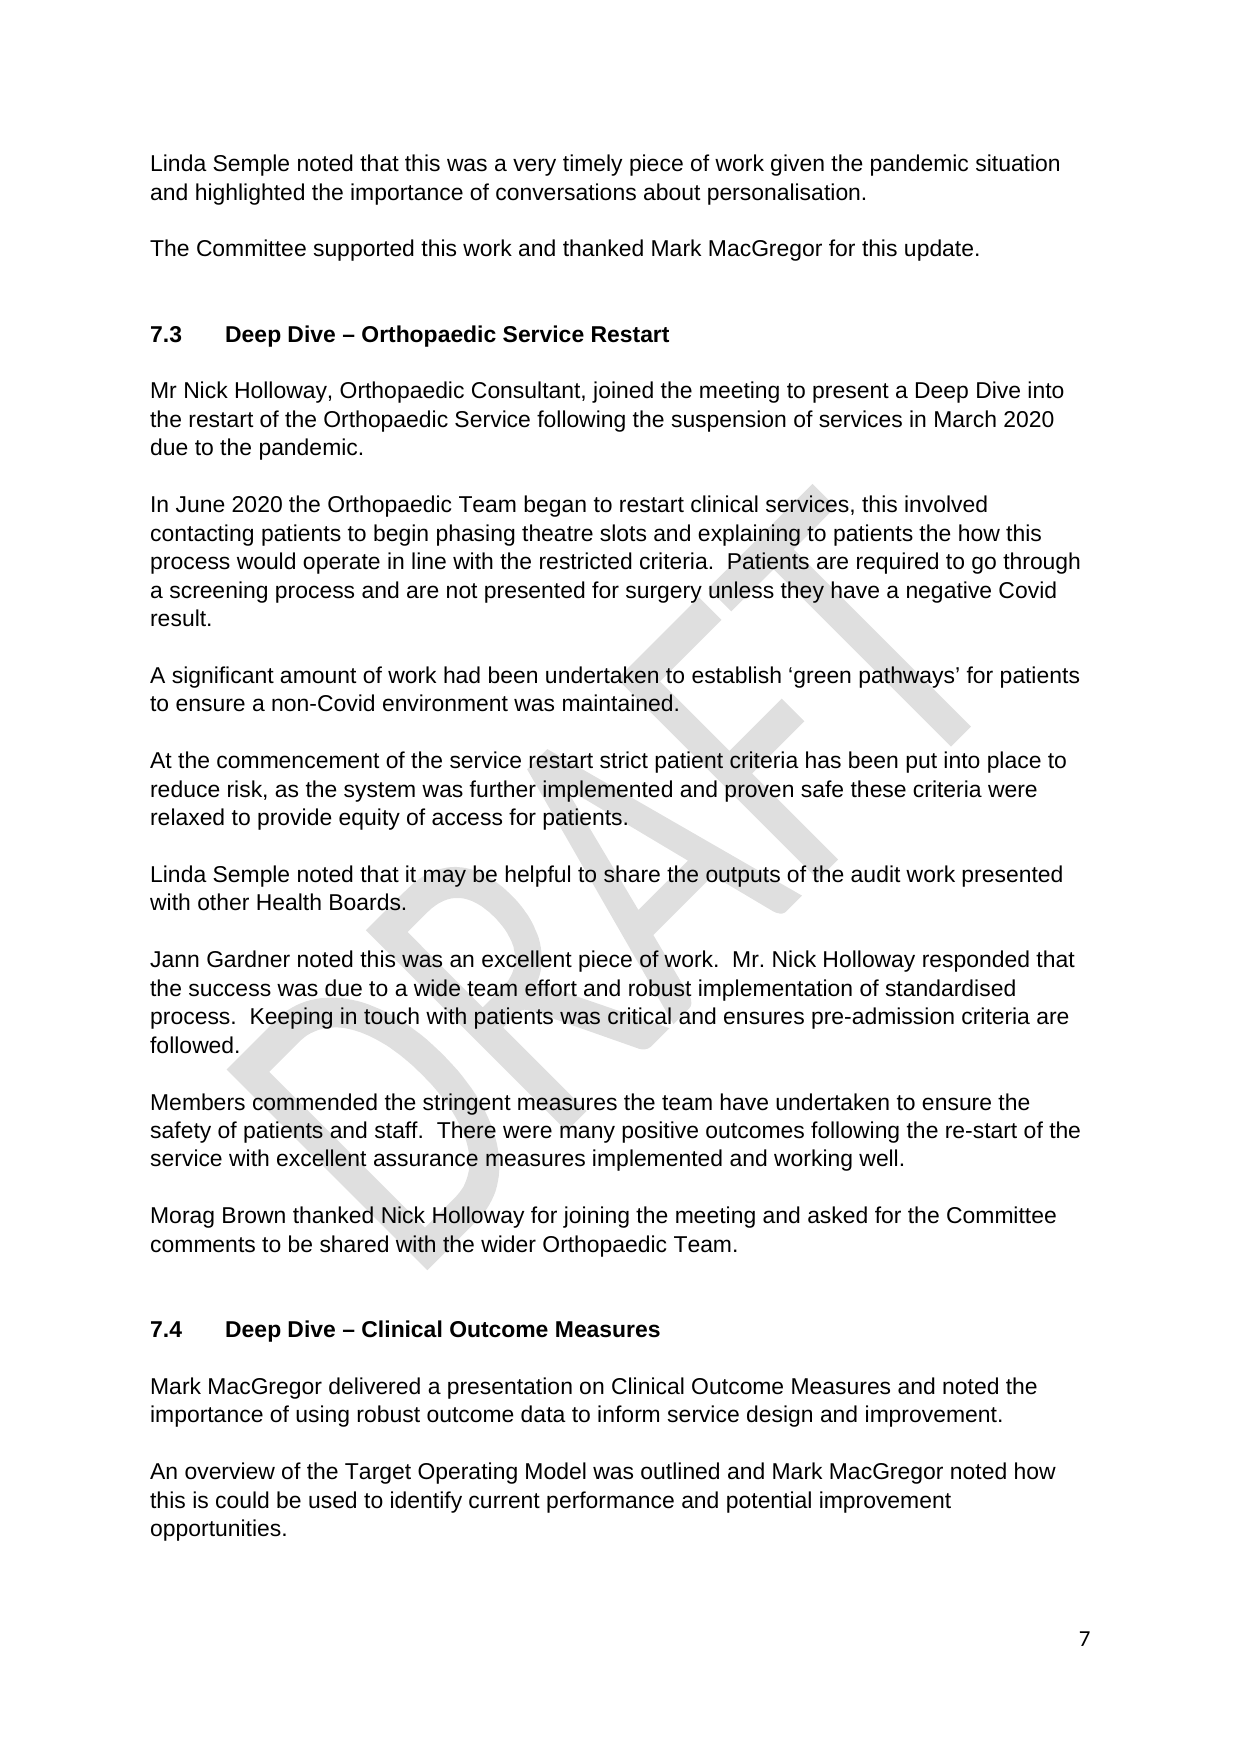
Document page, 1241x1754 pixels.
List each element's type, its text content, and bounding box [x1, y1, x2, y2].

text Linda Semple noted that it may be helpful to share the outputs of the audit work presented with other Health Boards. [150, 861, 1090, 916]
text Jann Gardner noted this was an excellent piece of work. Mr. Nick Holloway responded that the success was due to a wide team effort and robust implementation of standardised process. Keeping in touch with patients was critical and ensures pre-admission criteria are followed. [150, 946, 1090, 1058]
text An overview of the Target Operating Model was outlined and Mark MacGregor noted how this is could be used to identify current performance and potential improvement opportunities. [150, 1458, 1090, 1541]
text Mark MacGregor delivered a presentation on Clinical Outcome Measures and noted the importance of using robust outcome data to inform service design and improvement. [150, 1373, 1090, 1428]
text Linda Semple noted that this was a very timely piece of work given the pandemic situation and highlighted the importance of conversations about personalisation. [150, 150, 1090, 205]
text The Committee supported this work and thanked Mark MacGregor for this update. [150, 235, 1090, 262]
text Mr Nick Holloway, Orthopaedic Consultant, joined the meeting to present a Deep Dive into the restart of the Orthopaedic Service following the suspension of services in March 2020 due to the pandemic. [150, 377, 1090, 461]
text 7.4 Deep Dive – Clinical Outcome Measures [150, 1316, 1090, 1342]
text A significant amount of work had been undertaken to establish ‘green pathways’ for patients to ensure a non-Covid environment was maintained. [150, 662, 1090, 717]
text Members commended the stringent measures the team have undertaken to ensure the safety of patients and staff. There were many positive outcomes following the re-start of the service with excellent assurance measures implemented and working well. [150, 1088, 1090, 1172]
text 7.3 Deep Dive – Orthopaedic Service Restart [150, 321, 1090, 347]
text Morag Brown thanked Nick Holloway for joining the meeting and asked for the Committee comments to be shared with the wider Orthopaedic Team. [150, 1202, 1090, 1257]
text At the commencement of the service restart strict patient criteria has been put into place to reduce risk, as the system was further implemented and proven safe these criteria were relaxed to provide equity of access for patients. [150, 747, 1090, 830]
text In June 2020 the Orthopaedic Team began to restart clinical services, this involved contacting patients to begin phasing theatre slots and explaining to patients the how this process would operate in line with the restricted criteria. Patients are required to go through a screening process and are not presented for surgery unless they have a negative Covid result. [150, 491, 1090, 631]
